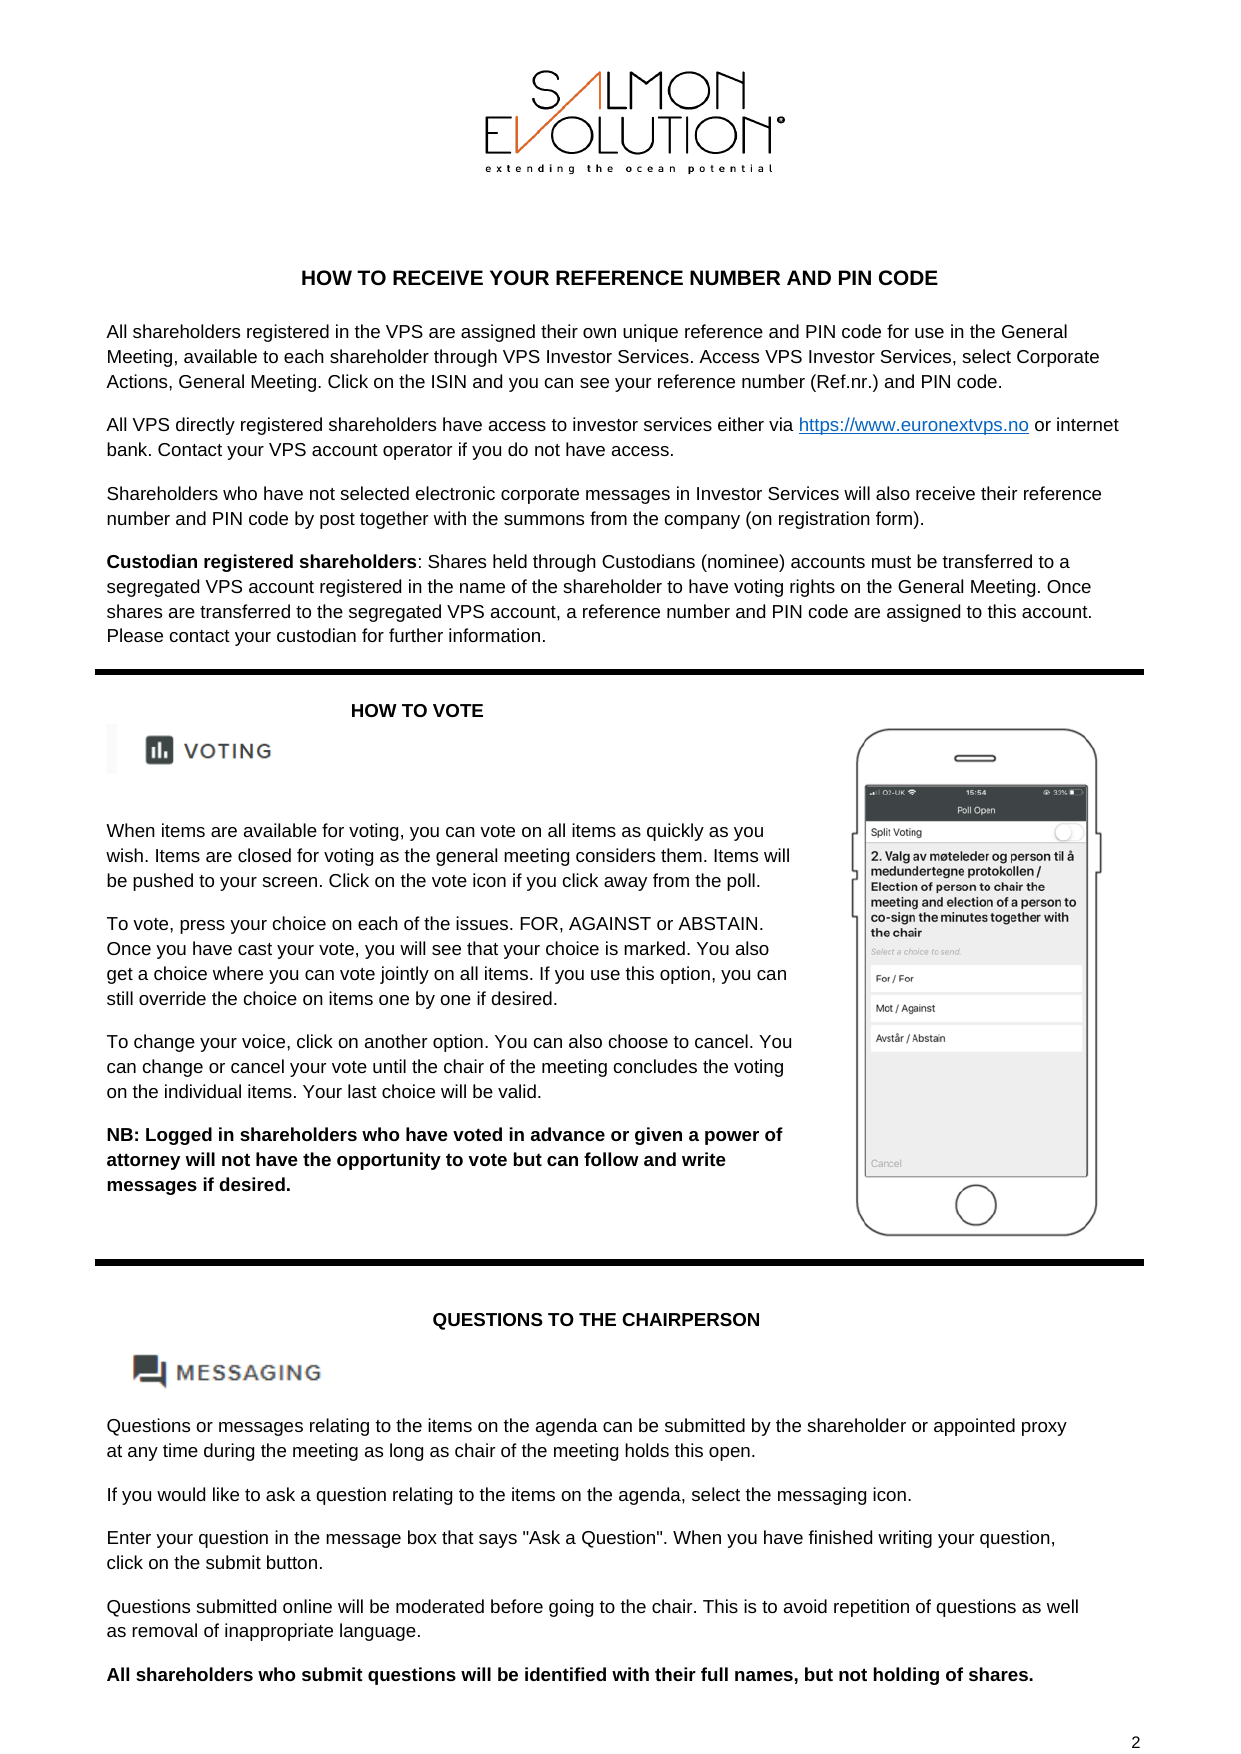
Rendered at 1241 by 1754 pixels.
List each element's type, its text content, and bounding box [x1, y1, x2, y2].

text All shareholders who submit questions will be identified with their full names, but not holding of shares. [106, 1664, 1104, 1685]
text Questions submitted online will be moderated before going to the chair. This is to avoid repetition of questions as well as removal of inappropriate language. [106, 1595, 1087, 1642]
picture [106, 724, 316, 774]
table_cell Custodian registered shareholders: Shares held through Custodians (nominee) accounts must be transferred to a segregated VPS account registered in the name of the shareholder to have voting rights on the General Meeting. Once shares are transferred to the segregated VPS account, a reference number and PIN code are assigned to this account. Please contact your custodian for further information. [95, 551, 1144, 669]
table_cell [829, 725, 1144, 1259]
text If you would like to ask a question relating to the items on the agenda, select the messaging icon. [106, 1483, 1087, 1505]
picture [475, 59, 795, 180]
text QUESTIONS TO THE CHAIRPERSON [106, 1309, 1087, 1331]
table_cell When items are available for voting, you can vote on all items as quickly as you wish. Items are closed for voting as the general meeting considers them. Items will be pushed to your screen. Click on the vote icon if you click away from the poll. To vote, press your choice on each of the issues. FOR, AGAINST or ABSTAIN. Once you have cast your vote, you will see that your choice is marked. You also get a choice where you can vote jointly on all items. If you use this option, you can still override the choice on items one by one if desired. To change your voice, click on another option. You can also choose to cancel. You can change or cancel your vote until the chair of the meeting concludes the voting on the individual items. Your last choice will be valid. NB: Logged in shareholders who have voted in advance or given a power of attorney will not have the opportunity to vote but can follow and write messages if desired. [95, 725, 829, 1259]
text Questions or messages relating to the items on the agenda can be submitted by the shareholder or appointed proxy at any time during the meeting as long as chair of the meeting holds this open. [106, 1415, 1087, 1462]
picture [840, 724, 1110, 1238]
text Enter your question in the message box that says "Ask a Question". When you have finished writing your question, click on the submit button. [106, 1527, 1087, 1573]
table_cell All shareholders registered in the VPS are assigned their own unique reference and PIN code for use in the General Meeting, available to each shareholder through VPS Investor Services. Access VPS Investor Services, select Corporate Actions, General Meeting. Click on the ISIN and you can see your reference number (Ref.nr.) and PIN code. All VPS directly registered shareholders have access to investor services either via https://www.euronextvps.no or internet bank. Contact your VPS account operator if you do not have access. Shareholders who have not selected electronic corporate messages in Investor Services will also receive their reference number and PIN code by post together with the summons from the company (on registration form). [95, 321, 1144, 551]
picture [106, 1352, 349, 1394]
table_cell HOW TO VOTE [95, 675, 1144, 724]
table_header HOW TO RECEIVE YOUR REFERENCE NUMBER AND PIN CODE [95, 239, 1144, 321]
